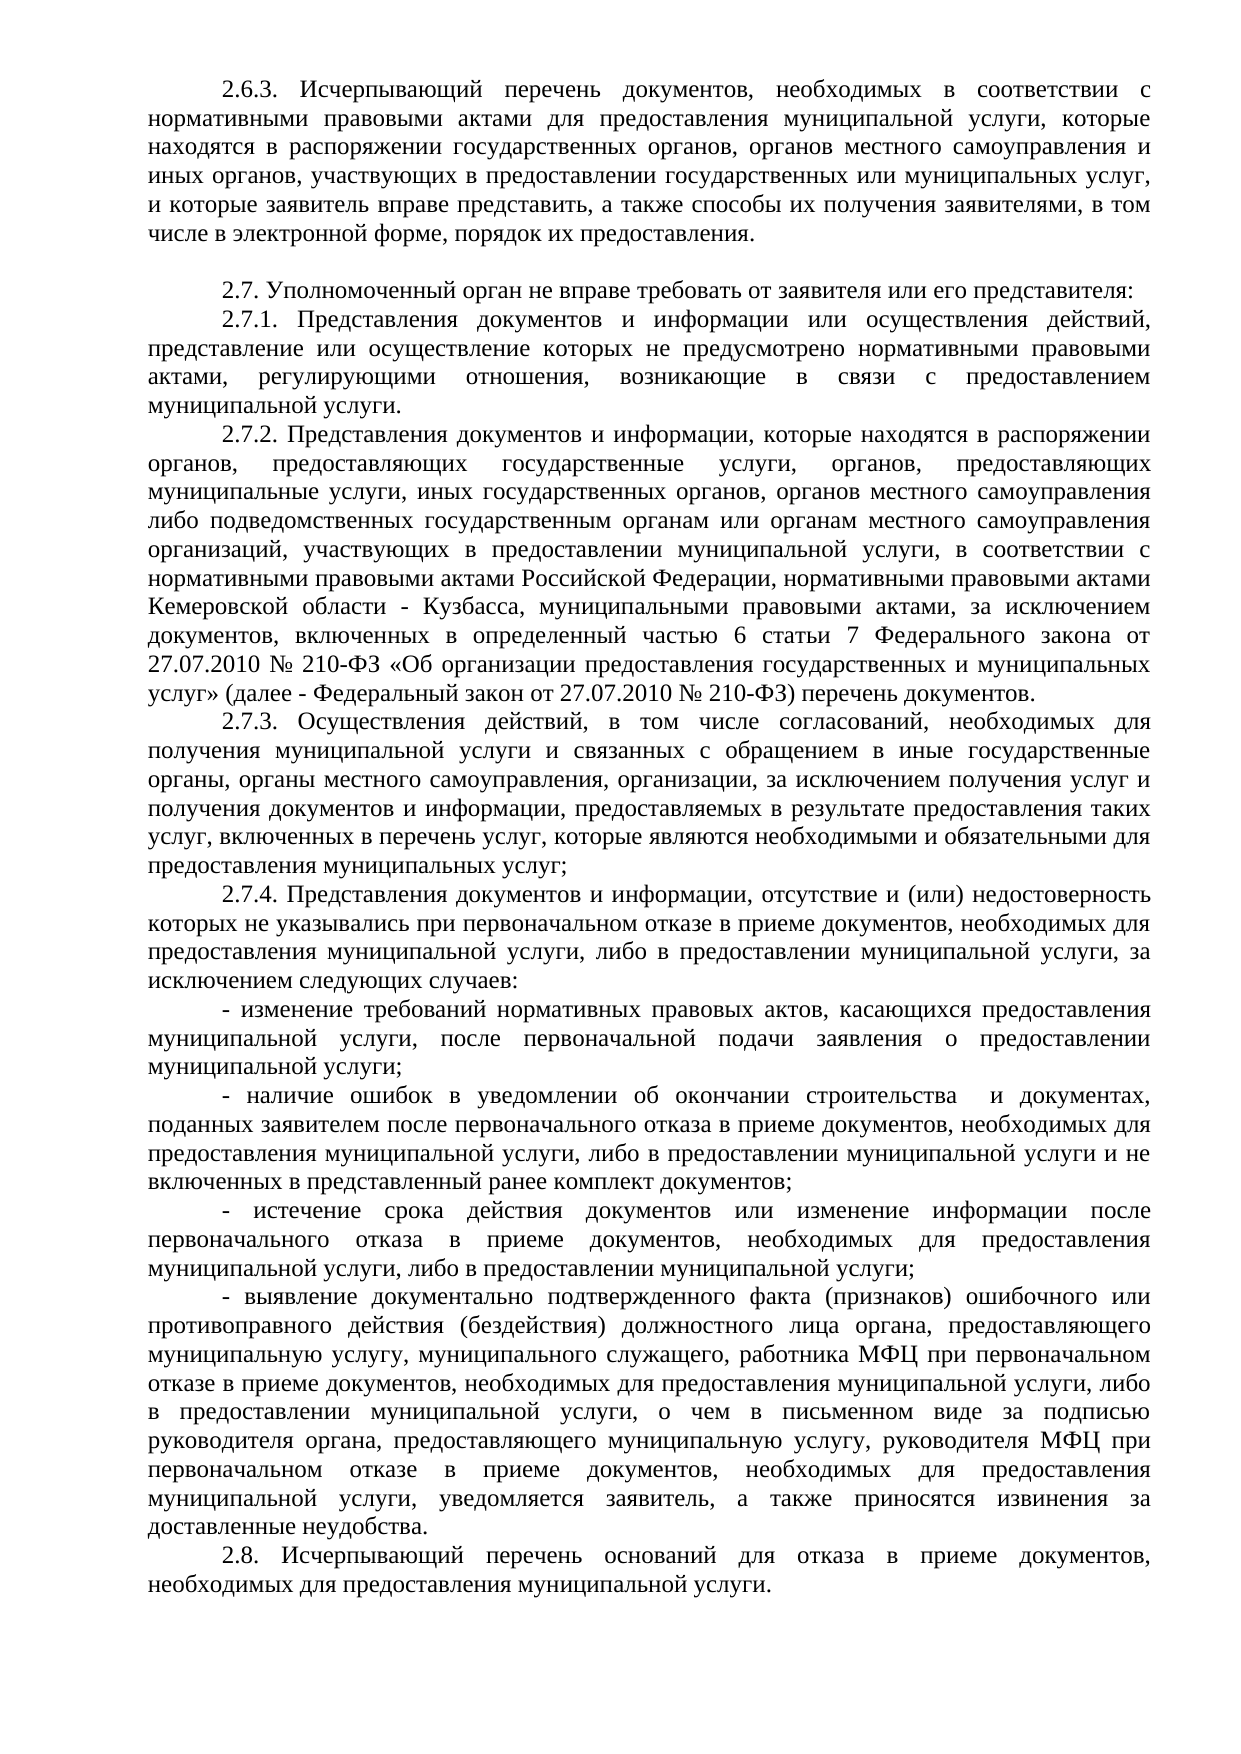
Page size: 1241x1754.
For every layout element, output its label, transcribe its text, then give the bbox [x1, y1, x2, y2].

text 2.7. Уполномоченный орган не вправе требовать от заявителя или его представителя: [148, 275, 1152, 304]
text - выявление документально подтвержденного факта (признаков) ошибочного или противоправного действия (бездействия) должностного лица органа, предоставляющего муниципальную услугу, муниципального служащего, работника МФЦ при первоначальном отказе в приеме документов, необходимых для предоставления муниципальной услуги, либо в предоставлении муниципальной услуги, о чем в письменном виде за подписью руководителя органа, предоставляющего муниципальную услугу, руководителя МФЦ при первоначальном отказе в приеме документов, необходимых для предоставления муниципальной услуги, уведомляется заявитель, а также приносятся извинения за доставленные неудобства. [148, 1281, 1152, 1540]
text 2.8. Исчерпывающий перечень оснований для отказа в приеме документов, необходимых для предоставления муниципальной услуги. [148, 1540, 1152, 1598]
text - истечение срока действия документов или изменение информации после первоначального отказа в приеме документов, необходимых для предоставления муниципальной услуги, либо в предоставлении муниципальной услуги; [148, 1195, 1152, 1281]
text 2.7.4. Представления документов и информации, отсутствие и (или) недостоверность которых не указывались при первоначальном отказе в приеме документов, необходимых для предоставления муниципальной услуги, либо в предоставлении муниципальной услуги, за исключением следующих случаев: [148, 879, 1152, 994]
text 2.7.3. Осуществления действий, в том числе согласований, необходимых для получения муниципальной услуги и связанных с обращением в иные государственные органы, органы местного самоуправления, организации, за исключением получения услуг и получения документов и информации, предоставляемых в результате предоставления таких услуг, включенных в перечень услуг, которые являются необходимыми и обязательными для предоставления муниципальных услуг; [148, 706, 1152, 879]
text 2.7.2. Представления документов и информации, которые находятся в распоряжении органов, предоставляющих государственные услуги, органов, предоставляющих муниципальные услуги, иных государственных органов, органов местного самоуправления либо подведомственных государственным органам или органам местного самоуправления организаций, участвующих в предоставлении муниципальной услуги, в соответствии с нормативными правовыми актами Российской Федерации, нормативными правовыми актами Кемеровской области - Кузбасса, муниципальными правовыми актами, за исключением документов, включенных в определенный частью 6 статьи 7 Федерального закона от 27.07.2010 № 210-ФЗ «Об организации предоставления государственных и муниципальных услуг» (далее - Федеральный закон от 27.07.2010 № 210-ФЗ) перечень документов. [148, 419, 1152, 706]
text - наличие ошибок в уведомлении об окончании строительства и документах, поданных заявителем после первоначального отказа в приеме документов, необходимых для предоставления муниципальной услуги, либо в предоставлении муниципальной услуги и не включенных в представленный ранее комплект документов; [148, 1080, 1152, 1195]
text 2.6.3. Исчерпывающий перечень документов, необходимых в соответствии с нормативными правовыми актами для предоставления муниципальной услуги, которые находятся в распоряжении государственных органов, органов местного самоуправления и иных органов, участвующих в предоставлении государственных или муниципальных услуг, и которые заявитель вправе представить, а также способы их получения заявителями, в том числе в электронной форме, порядок их предоставления. [148, 74, 1152, 246]
text - изменение требований нормативных правовых актов, касающихся предоставления муниципальной услуги, после первоначальной подачи заявления о предоставлении муниципальной услуги; [148, 994, 1152, 1080]
text 2.7.1. Представления документов и информации или осуществления действий, представление или осуществление которых не предусмотрено нормативными правовыми актами, регулирующими отношения, возникающие в связи с предоставлением муниципальной услуги. [148, 304, 1152, 419]
